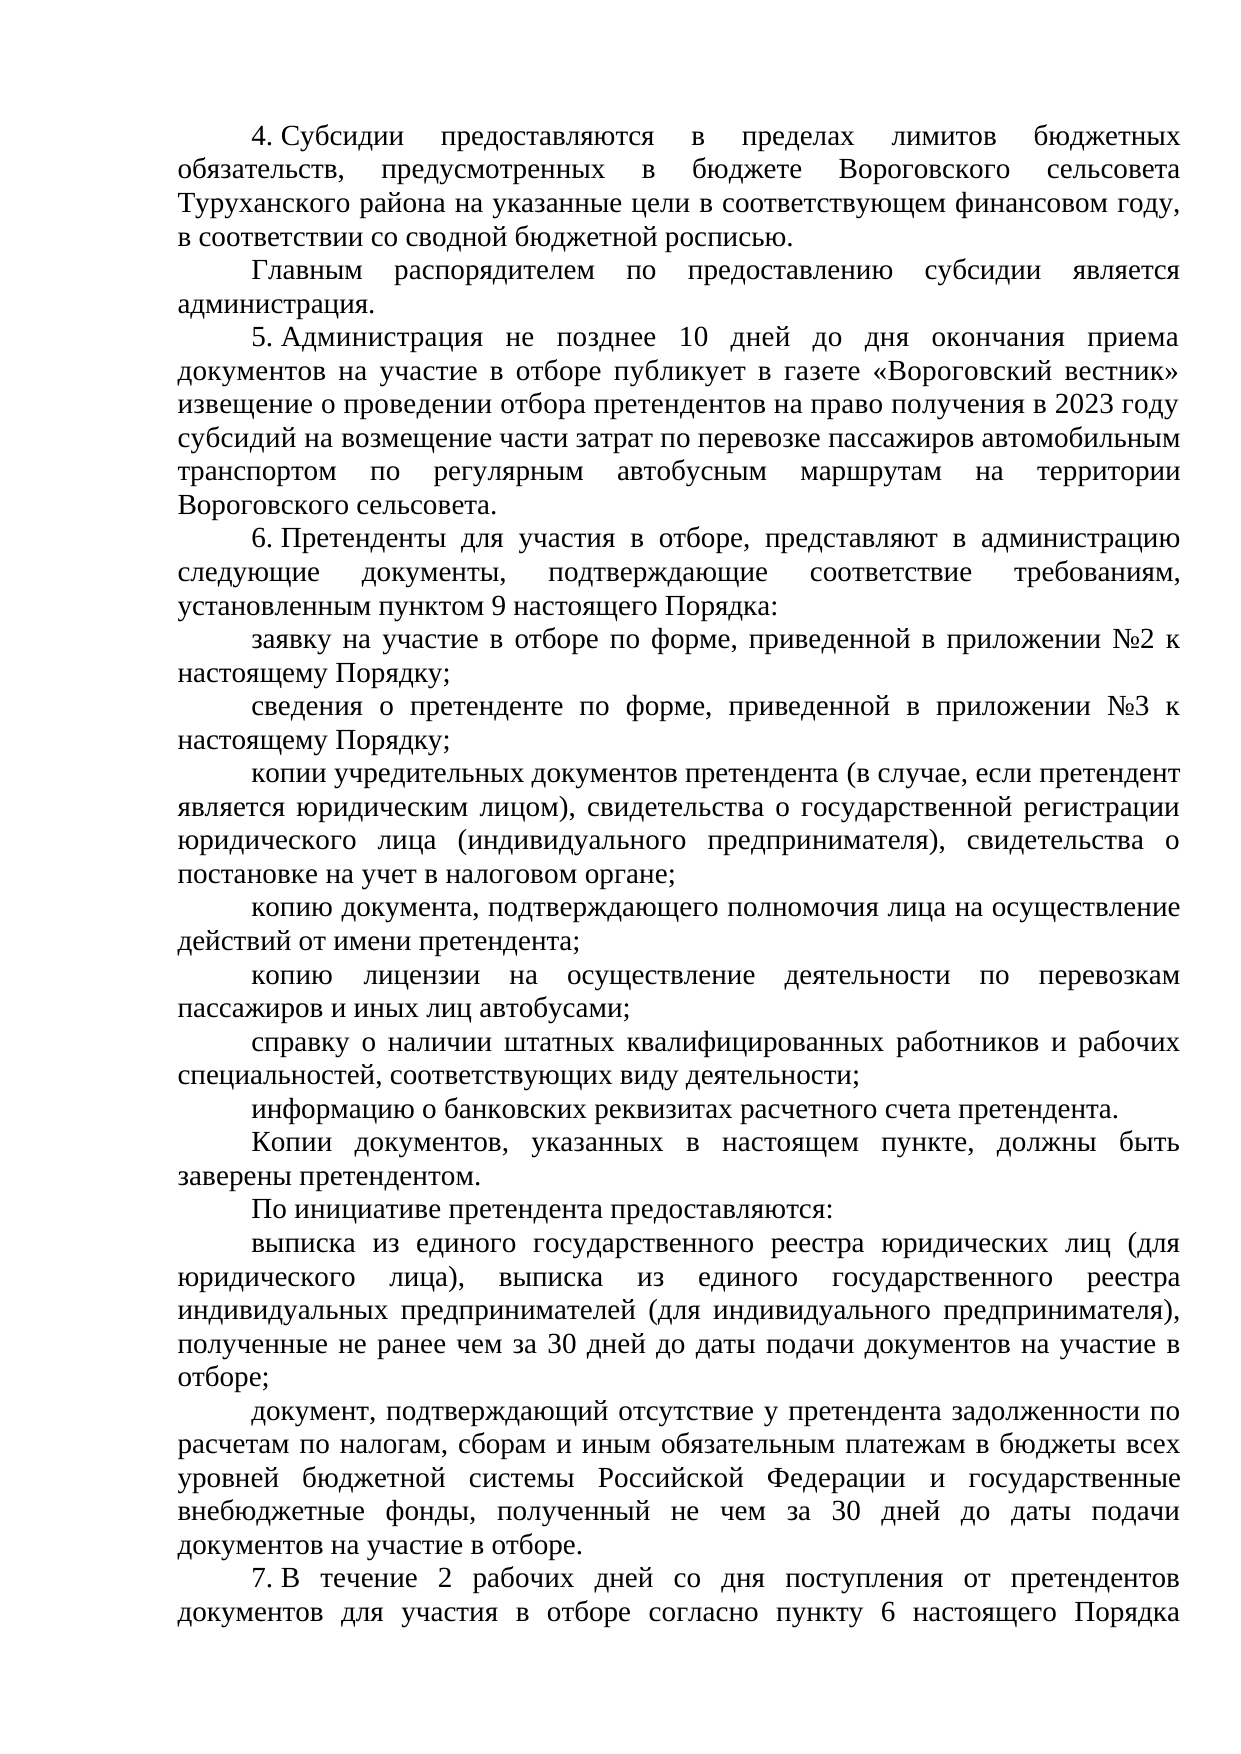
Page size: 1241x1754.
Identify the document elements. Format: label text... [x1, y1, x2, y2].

text копии учредительных документов претендента (в случае, если претендент является юридическим лицом), свидетельства о государственной регистрации юридического лица (индивидуального предпринимателя), свидетельства о постановке на учет в налоговом органе; [177, 755, 1181, 889]
list Администрация не позднее 10 дней до дня окончания приема документов на участие в отборе публикует в газете «Вороговский вестник» извещение о проведении отбора претендентов на право получения в 2023 году субсидий на возмещение части затрат по перевозке пассажиров автомобильным транспортом по регулярным автобусным маршрутам на территории Вороговского сельсовета. [177, 319, 1181, 521]
text По инициативе претендента предоставляются: [177, 1192, 1181, 1225]
text информацию о банковских реквизитах расчетного счета претендента. [177, 1091, 1181, 1124]
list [177, 1561, 1181, 1628]
text документ, подтверждающий отсутствие у претендента задолженности по расчетам по налогам, сборам и иным обязательным платежам в бюджеты всех уровней бюджетной системы Российской Федерации и государственные внебюджетные фонды, полученный не чем за 30 дней до даты подачи документов на участие в отборе. [177, 1393, 1181, 1561]
text справку о наличии штатных квалифицированных работников и рабочих специальностей, соответствующих виду деятельности; [177, 1024, 1181, 1091]
text Главным распорядителем по предоставлению субсидии является администрация. [177, 252, 1181, 319]
list Претенденты для участия в отборе, представляют в администрацию следующие документы, подтверждающие соответствие требованиям, установленным пунктом 9 настоящего Порядка: [177, 521, 1181, 621]
text выписка из единого государственного реестра юридических лиц (для юридического лица), выписка из единого государственного реестра индивидуальных предпринимателей (для индивидуального предпринимателя), полученные не ранее чем за 30 дней до даты подачи документов на участие в отборе; [177, 1225, 1181, 1393]
text заявку на участие в отборе по форме, приведенной в приложении №2 к настоящему Порядку; [177, 621, 1181, 688]
text Копии документов, указанных в настоящем пункте, должны быть заверены претендентом. [177, 1124, 1181, 1192]
text копию документа, подтверждающего полномочия лица на осуществление действий от имени претендента; [177, 889, 1181, 957]
list Субсидии предоставляются в пределах лимитов бюджетных обязательств, предусмотренных в бюджете Вороговского сельсовета Туруханского района на указанные цели в соответствующем финансовом году, в соответствии со сводной бюджетной росписью. [177, 118, 1181, 252]
text копию лицензии на осуществление деятельности по перевозкам пассажиров и иных лиц автобусами; [177, 957, 1181, 1024]
text сведения о претенденте по форме, приведенной в приложении №3 к настоящему Порядку; [177, 688, 1181, 755]
